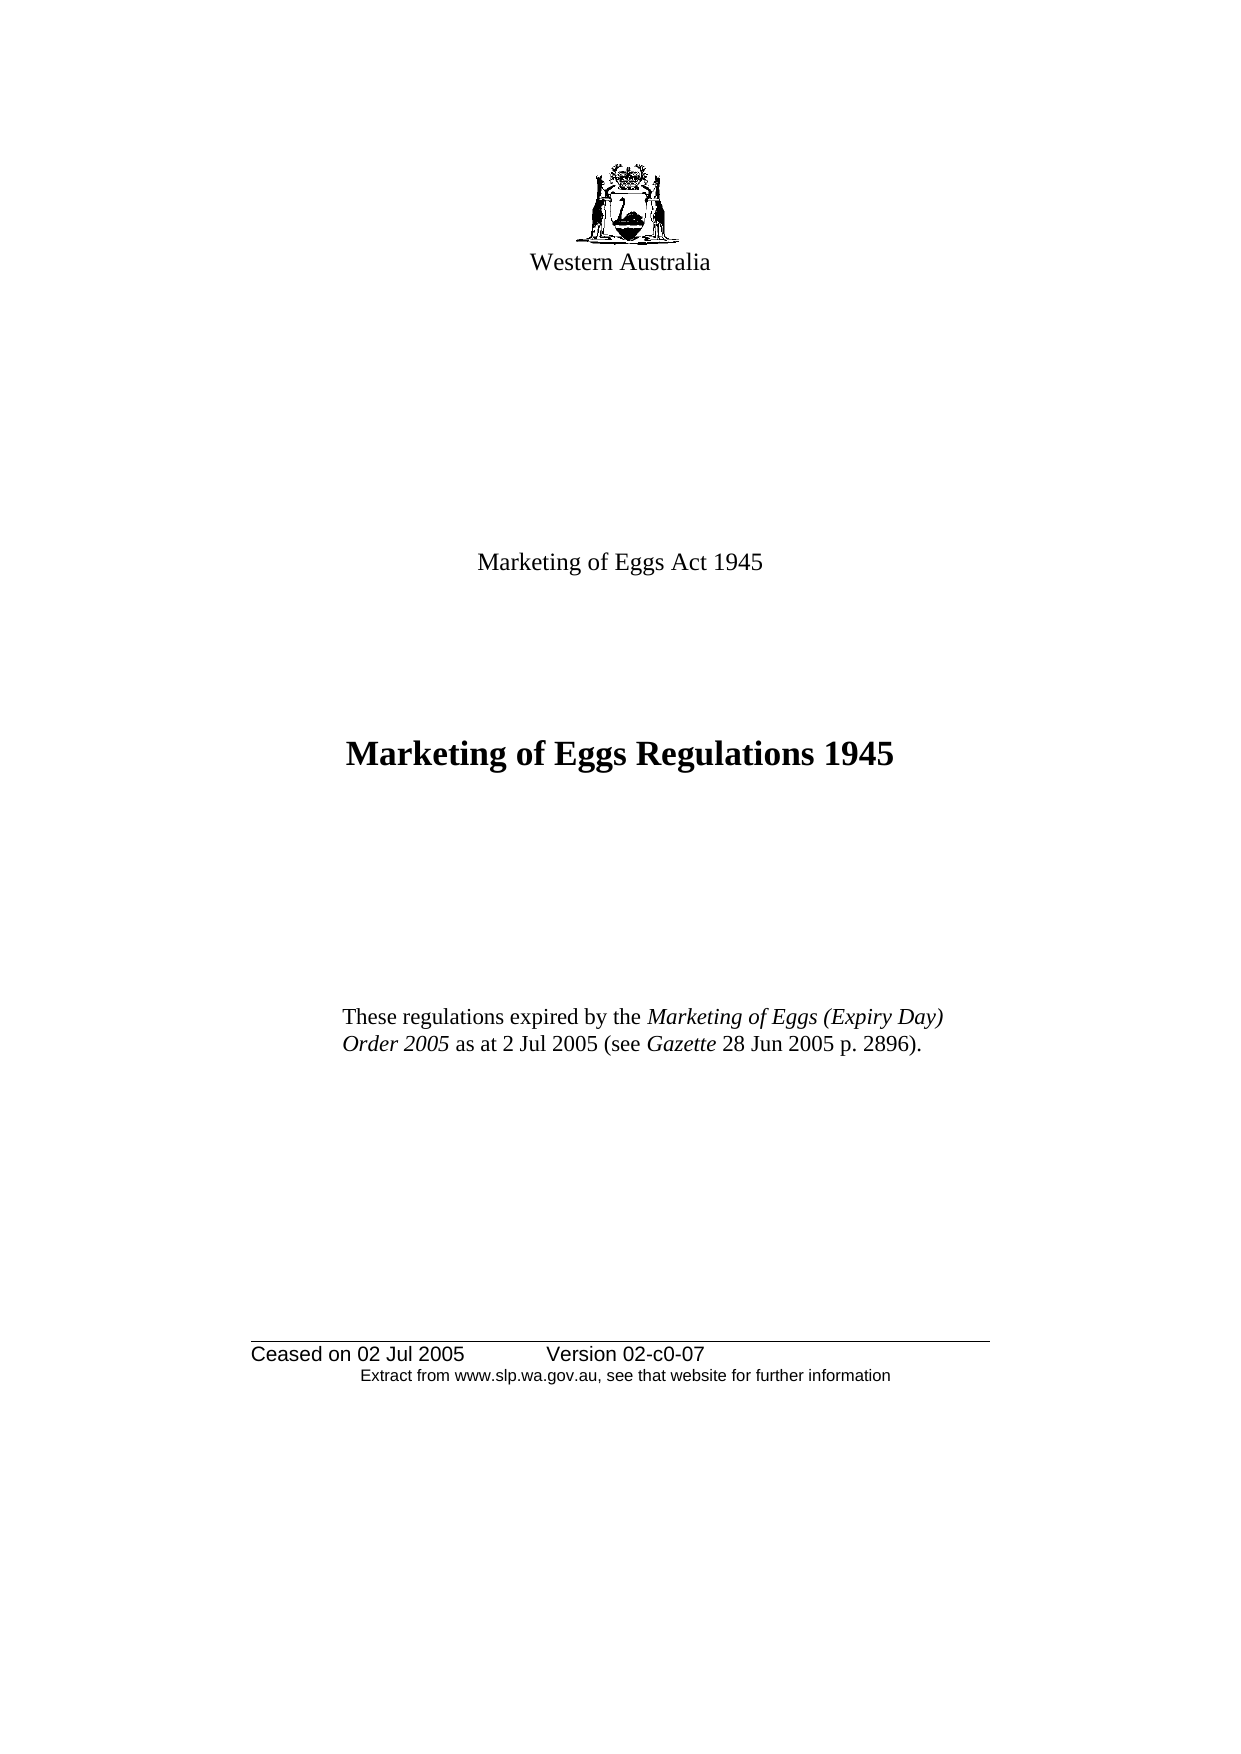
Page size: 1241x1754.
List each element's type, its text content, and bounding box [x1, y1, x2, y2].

text Marketing of Eggs Regulations 1945 [251, 732, 990, 773]
text Western Australia [251, 247, 990, 276]
text Marketing of Eggs Act 1945 [251, 547, 990, 576]
text These regulations expired by the Marketing of Eggs (Expiry Day) Order 2005 as at 2 Jul 2005 (see Gazette 28 Jun 2005 p. 2896). [251, 1002, 990, 1056]
picture [575, 162, 679, 246]
